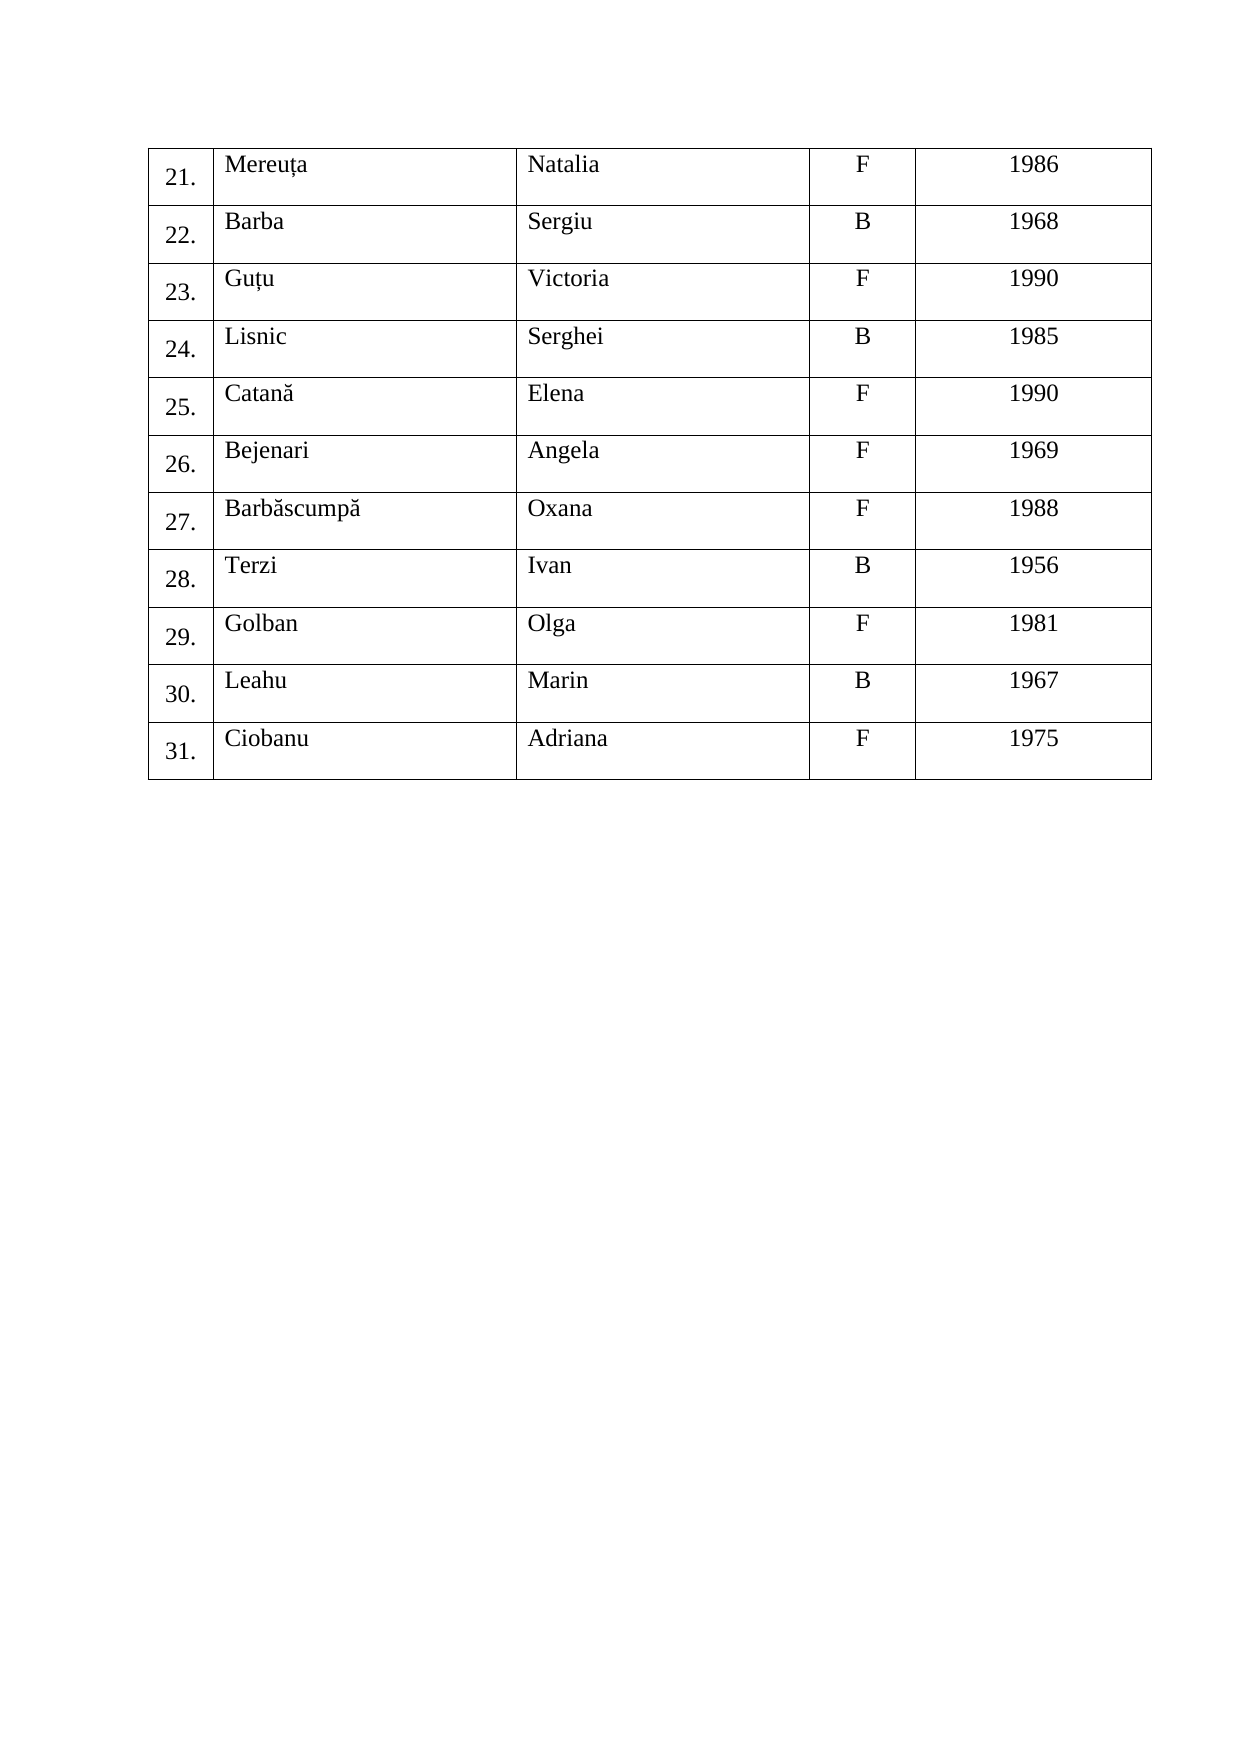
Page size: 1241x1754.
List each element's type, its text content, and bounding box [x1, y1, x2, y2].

table_cell 23. [149, 264, 213, 320]
table_cell Serghei [517, 321, 809, 377]
table_cell F [810, 493, 915, 549]
table_cell 1981 [916, 608, 1151, 664]
table_cell Lisnic [214, 321, 516, 377]
table_cell B [810, 665, 915, 722]
table_cell F [810, 378, 915, 434]
table_cell 1968 [916, 206, 1151, 262]
table_cell F [810, 264, 915, 320]
table_cell F [810, 436, 915, 492]
table_cell 28. [149, 550, 213, 607]
table_cell Marin [517, 665, 809, 722]
table_cell 31. [149, 723, 213, 779]
table_cell 29. [149, 608, 213, 664]
table_cell 21. [149, 149, 213, 205]
table_cell F [810, 149, 915, 205]
table_cell 1956 [916, 550, 1151, 607]
table_cell Guțu [214, 264, 516, 320]
table_cell Adriana [517, 723, 809, 779]
table_cell B [810, 321, 915, 377]
table_cell Golban [214, 608, 516, 664]
table_cell Victoria [517, 264, 809, 320]
table_cell Natalia [517, 149, 809, 205]
table_cell 1986 [916, 149, 1151, 205]
table_cell 25. [149, 378, 213, 434]
table_cell 1990 [916, 378, 1151, 434]
table_cell B [810, 206, 915, 262]
table_cell 22. [149, 206, 213, 262]
table_cell Elena [517, 378, 809, 434]
table_cell 30. [149, 665, 213, 722]
table_cell Ciobanu [214, 723, 516, 779]
table_cell F [810, 608, 915, 664]
table_cell Angela [517, 436, 809, 492]
table_cell 26. [149, 436, 213, 492]
table_cell Barbăscumpă [214, 493, 516, 549]
table_cell 1985 [916, 321, 1151, 377]
table_cell 1967 [916, 665, 1151, 722]
table_cell Terzi [214, 550, 516, 607]
table_cell 1975 [916, 723, 1151, 779]
table_cell Ivan [517, 550, 809, 607]
table_cell Bejenari [214, 436, 516, 492]
table_cell 27. [149, 493, 213, 549]
table_cell Olga [517, 608, 809, 664]
table_cell 1969 [916, 436, 1151, 492]
table_cell Leahu [214, 665, 516, 722]
table_cell 1988 [916, 493, 1151, 549]
table_cell Barba [214, 206, 516, 262]
table_cell 1990 [916, 264, 1151, 320]
table_cell F [810, 723, 915, 779]
table_cell 24. [149, 321, 213, 377]
table_cell Oxana [517, 493, 809, 549]
table_cell Mereuța [214, 149, 516, 205]
table_cell Catană [214, 378, 516, 434]
table_cell Sergiu [517, 206, 809, 262]
table_cell B [810, 550, 915, 607]
